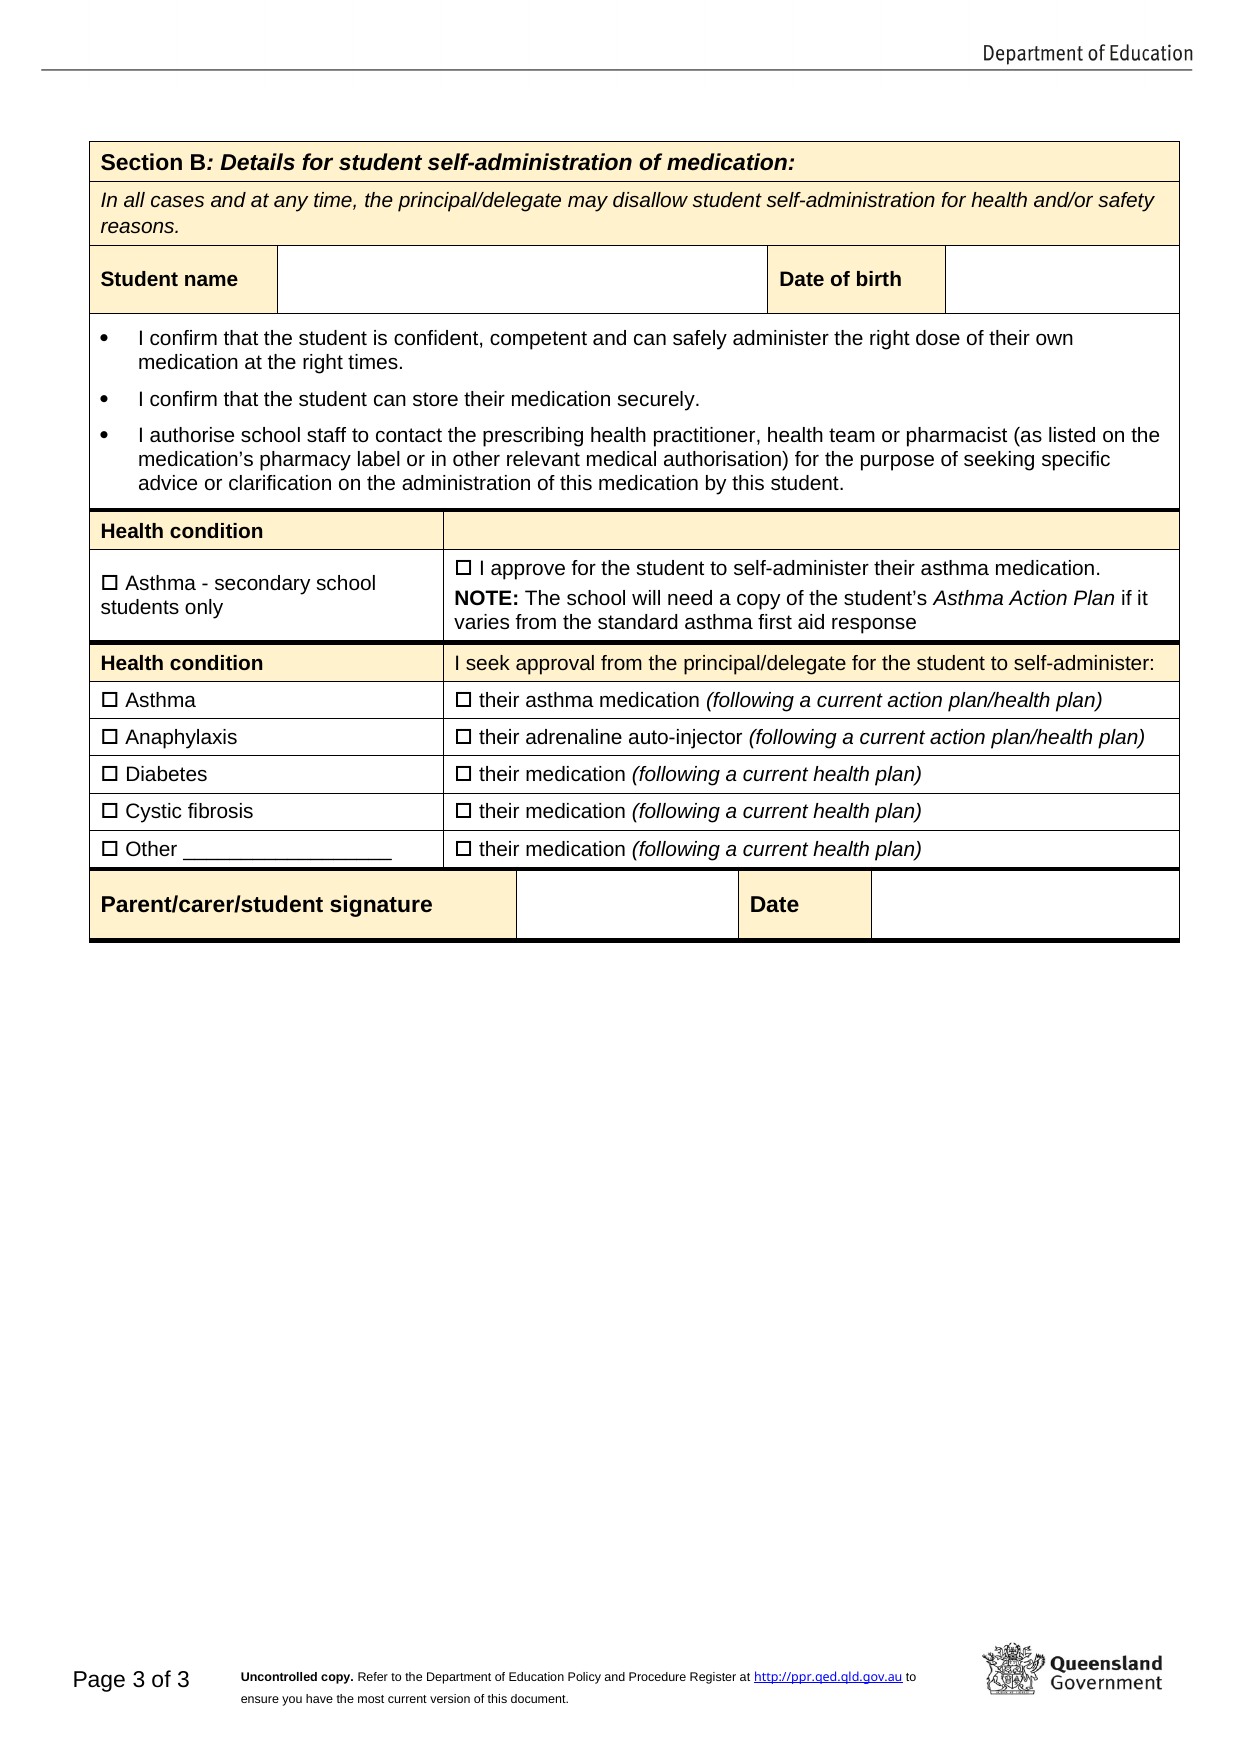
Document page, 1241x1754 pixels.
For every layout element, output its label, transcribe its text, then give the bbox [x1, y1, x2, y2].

table_cell In all cases and at any time, the principal/delegate may disallow student self-administration for health and/or safety reasons. [90, 182, 1179, 245]
table_cell [444, 512, 1179, 549]
table_cell Health condition [90, 645, 443, 681]
table_cell I seek approval from the principal/delegate for the student to self-administer: [444, 645, 1179, 681]
table_cell their medication (following a current health plan) [444, 794, 1179, 829]
table_cell Diabetes [90, 756, 443, 792]
table_cell Asthma - secondary school students only [90, 550, 443, 640]
table_cell their asthma medication (following a current action plan/health plan) [444, 682, 1179, 718]
table_cell Date [739, 871, 871, 938]
table_header Section B: Details for student self-administration of medication: [90, 142, 1179, 181]
table_cell Health condition [90, 512, 443, 549]
table_cell [278, 246, 767, 313]
table_cell Anaphylaxis [90, 719, 443, 755]
table_cell Other __________________ [90, 831, 443, 867]
table_cell I approve for the student to self-administer their asthma medication. NOTE: The school will need a copy of the student’s Asthma Action Plan if it varies from the standard asthma first aid response [444, 550, 1179, 640]
table_cell [946, 246, 1179, 313]
table_cell Date of birth [768, 246, 945, 313]
table_cell their medication (following a current health plan) [444, 756, 1179, 792]
table_cell [517, 871, 738, 938]
picture [0, 0, 1233, 89]
table_cell their medication (following a current health plan) [444, 831, 1179, 867]
table_cell Parent/carer/student signature [90, 871, 516, 938]
table_cell Asthma [90, 682, 443, 718]
table_cell Cystic fibrosis [90, 794, 443, 829]
picture [369, 1625, 1189, 1718]
table_cell I confirm that the student is confident, competent and can safely administer the right dose of their own medication at the right times. I confirm that the student can store their medication securely. I authorise school staff to contact the prescribing health practitioner, health team or pharmacist (as listed on the medication’s pharmacy label or in other relevant medical authorisation) for the purpose of seeking specific advice or clarification on the administration of this medication by this student. [90, 314, 1179, 508]
table_cell their adrenaline auto-injector (following a current action plan/health plan) [444, 719, 1179, 755]
table_cell Student name [90, 246, 277, 313]
table_cell [872, 871, 1179, 938]
